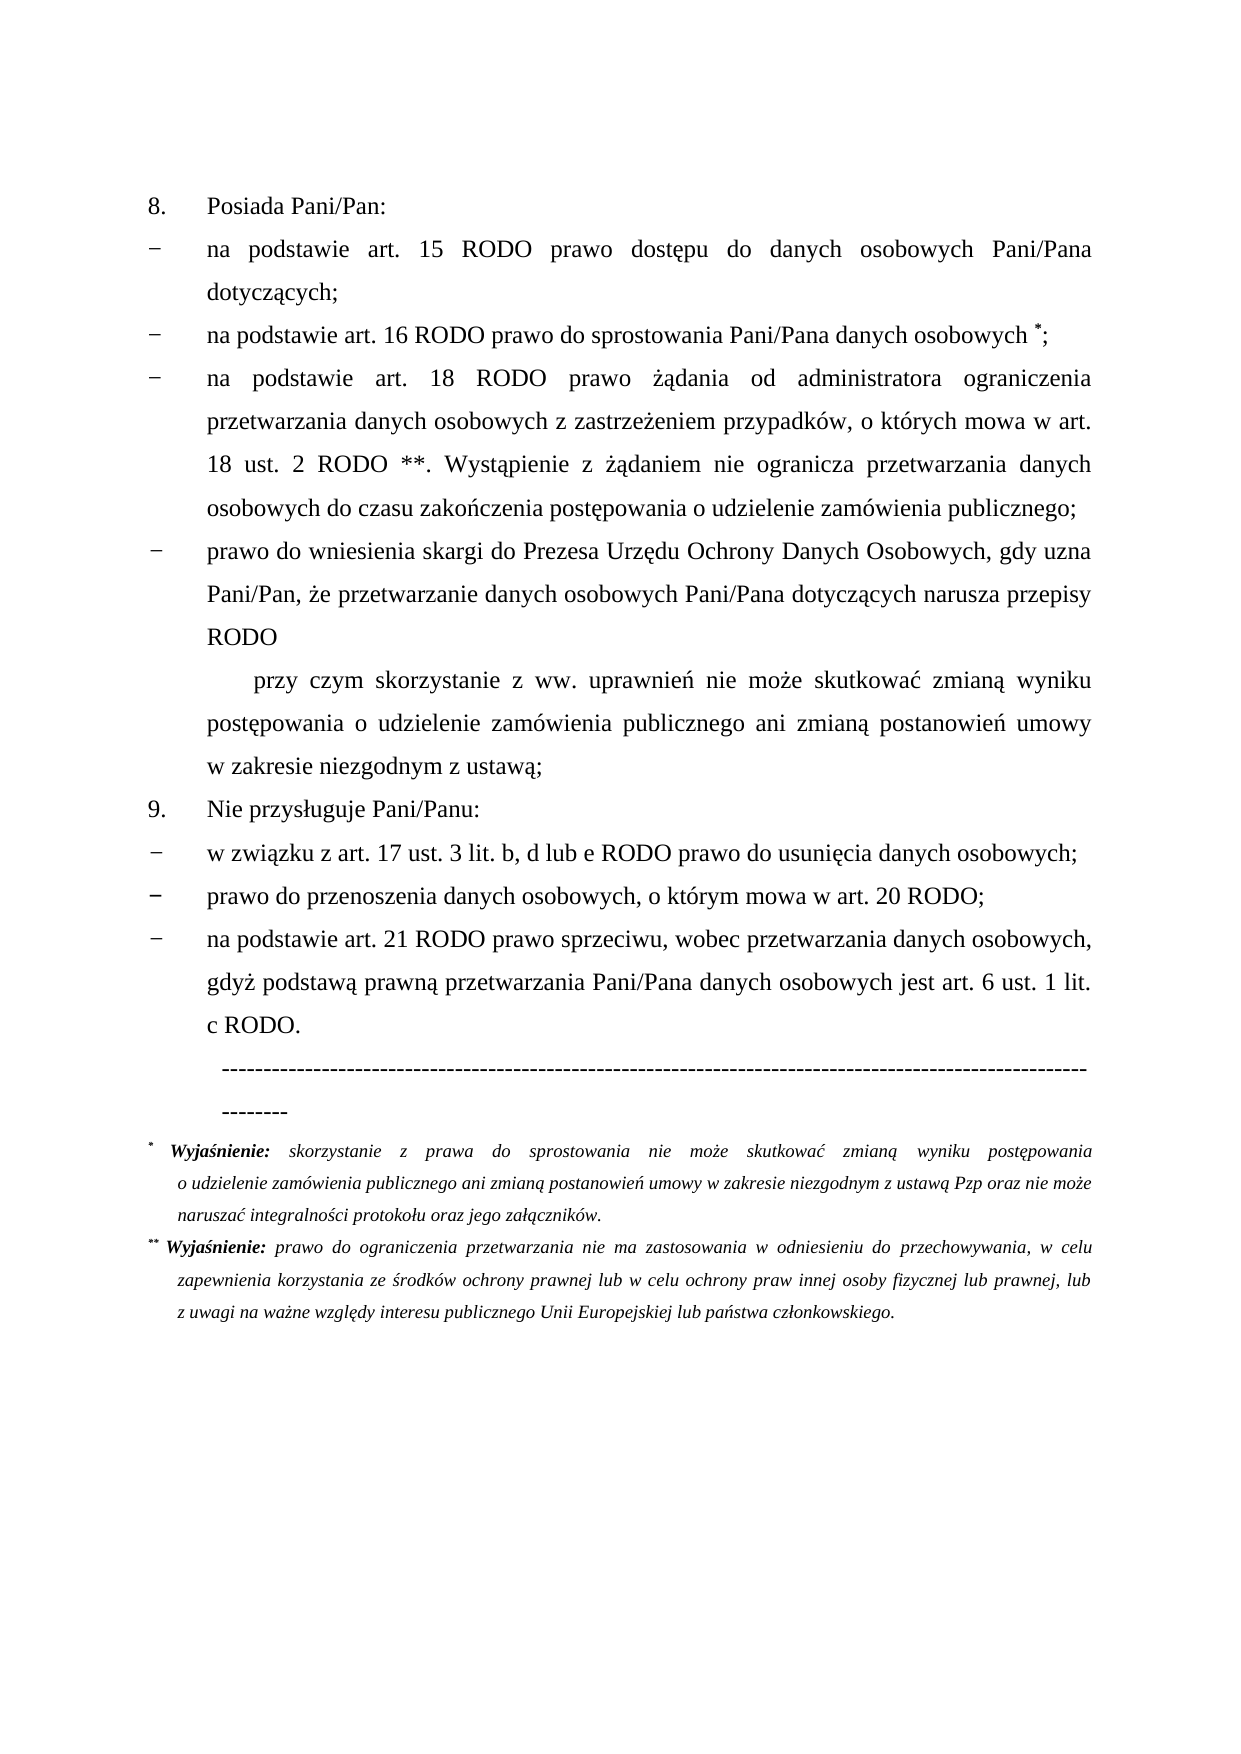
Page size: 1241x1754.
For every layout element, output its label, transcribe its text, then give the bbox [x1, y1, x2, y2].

list prawo do przenoszenia danych osobowych, o którym mowa w art. 20 RODO; [148, 881, 1093, 909]
list prawo do wniesienia skargi do Prezesa Urzędu Ochrony Danych Osobowych, gdy uzna Pani/Pan, że przetwarzanie danych osobowych Pani/Pana dotyczących narusza przepisy RODO [148, 536, 1093, 651]
list na podstawie art. 15 RODO prawo dostępu do danych osobowych Pani/Pana dotyczących; [148, 234, 1093, 306]
list w związku z art. 17 ust. 3 lit. b, d lub e RODO prawo do usunięcia danych osobowych; [148, 838, 1093, 866]
list Nie przysługuje Pani/Panu: [148, 794, 1093, 823]
text * Wyjaśnienie: skorzystanie z prawa do sprostowania nie może skutkować zmianą wyniku postępowania o udzielenie zamówienia publicznego ani zmianą postanowień umowy w zakresie niezgodnym z ustawą Pzp oraz nie może naruszać integralności protokołu oraz jego załączników. [148, 1139, 1093, 1226]
list na podstawie art. 16 RODO prawo do sprostowania Pani/Pana danych osobowych *; [148, 320, 1093, 349]
text przy czym skorzystanie z ww. uprawnień nie może skutkować zmianą wyniku postępowania o udzielenie zamówienia publicznego ani zmianą postanowień umowy w zakresie niezgodnym z ustawą; [148, 665, 1093, 780]
list na podstawie art. 21 RODO prawo sprzeciwu, wobec przetwarzania danych osobowych, gdyż podstawą prawną przetwarzania Pani/Pana danych osobowych jest art. 6 ust. 1 lit. c RODO. [148, 924, 1093, 1039]
text ** Wyjaśnienie: prawo do ograniczenia przetwarzania nie ma zastosowania w odniesieniu do przechowywania, w celu zapewnienia korzystania ze środków ochrony prawnej lub w celu ochrony praw innej osoby fizycznej lub prawnej, lub z uwagi na ważne względy interesu publicznego Unii Europejskiej lub państwa członkowskiego. [148, 1236, 1093, 1322]
list Posiada Pani/Pan: [148, 191, 1093, 219]
text ---------------------------------------------------------------------------------------------------------------- [221, 1053, 1093, 1125]
list na podstawie art. 18 RODO prawo żądania od administratora ograniczenia przetwarzania danych osobowych z zastrzeżeniem przypadków, o których mowa w art. 18 ust. 2 RODO **. Wystąpienie z żądaniem nie ogranicza przetwarzania danych osobowych do czasu zakończenia postępowania o udzielenie zamówienia publicznego; [148, 363, 1093, 521]
